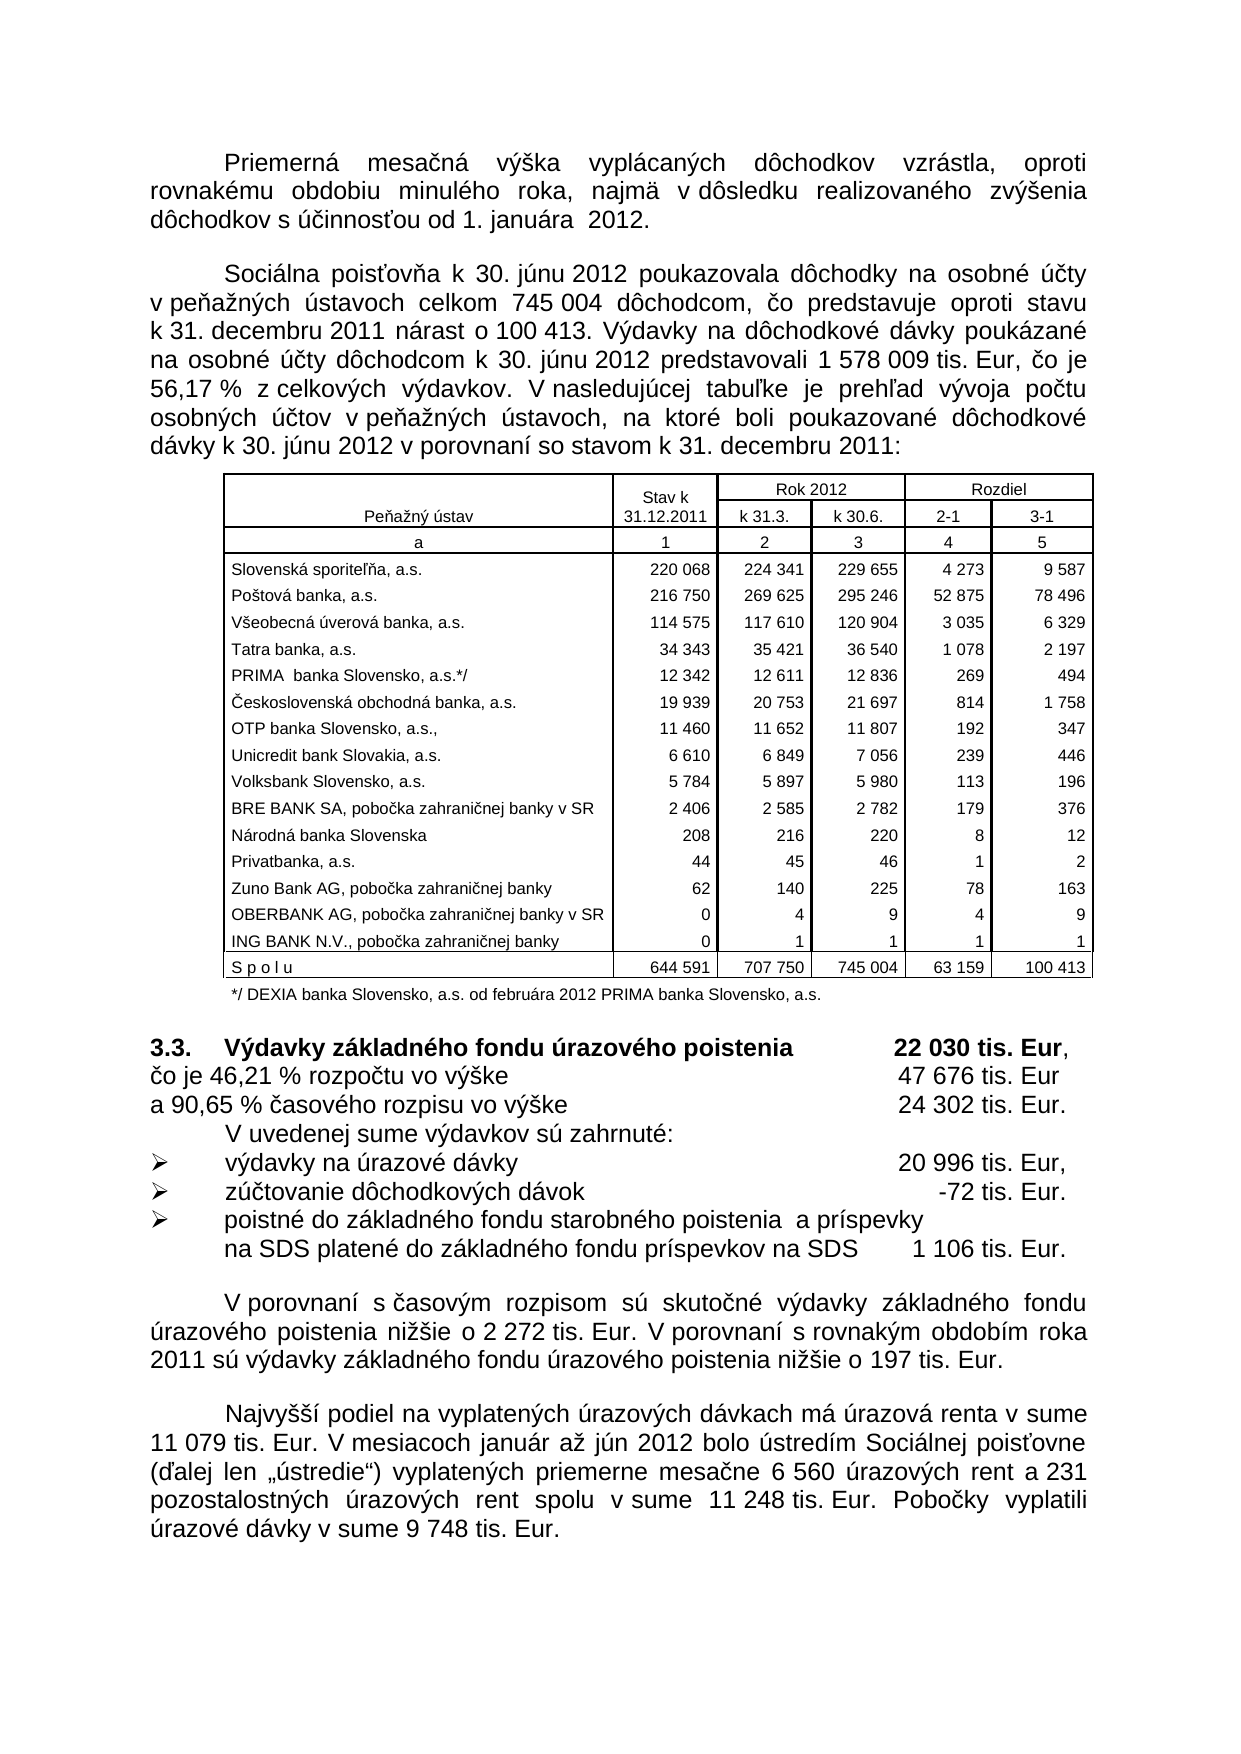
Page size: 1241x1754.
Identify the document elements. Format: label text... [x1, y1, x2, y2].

table_cell 494 [993, 659, 1092, 685]
table_cell 208 [614, 818, 716, 844]
table_cell 745 004 [812, 952, 905, 977]
table_cell 2 [993, 845, 1092, 871]
table_cell 63 159 [906, 952, 991, 977]
table_cell OTP banka Slovensko, a.s., [225, 712, 612, 738]
table_cell 1 [993, 924, 1092, 951]
list poistné do základného fondu starobného poistenia a príspevky na SDS platené do základného fondu príspevkov na SDS 1 106 tis. Eur. [150, 1205, 1087, 1263]
table_cell 100 413 [992, 951, 1092, 977]
table_cell 2 585 [719, 791, 810, 818]
table_cell 446 [993, 738, 1092, 765]
table_cell 224 341 [719, 554, 810, 579]
table_cell 6 849 [719, 738, 810, 765]
table_cell 12 [993, 818, 1092, 844]
text Sociálna poisťovňa k 30. júnu 2012 poukazovala dôchodky na osobné účty v peňažných ústavoch celkom 745 004 dôchodcom, čo predstavuje oproti stavu k 31. decembru 2011 nárast o 100 413. Výdavky na dôchodkové dávky poukázané na osobné účty dôchodcom k 30. júnu 2012 predstavovali 1 578 009 tis. Eur, čo je 56,17 % z celkových výdavkov. V nasledujúcej tabuľke je prehľad vývoja počtu osobných účtov v peňažných ústavoch, na ktoré boli poukazované dôchodkové dávky k 30. júnu 2012 v porovnaní so stavom k 31. decembru 2011: [150, 259, 1087, 460]
table_cell 52 875 [906, 579, 990, 605]
table_cell S p o l u [224, 952, 613, 977]
table_cell 347 [993, 712, 1092, 738]
table_cell 7 056 [813, 738, 904, 765]
table_cell 2 782 [813, 791, 904, 818]
table_cell a [225, 528, 612, 552]
table_cell 5 [993, 528, 1092, 552]
table_cell 11 460 [614, 712, 716, 738]
table_cell 4 [906, 528, 990, 552]
table_cell 114 575 [614, 605, 716, 632]
table_cell 9 [993, 898, 1092, 924]
list výdavky na úrazové dávky 20 996 tis. Eur, [150, 1148, 1087, 1176]
table_cell 46 [813, 845, 904, 871]
table_cell 44 [614, 845, 716, 871]
table_cell 117 610 [719, 605, 810, 632]
table_cell BRE BANK SA, pobočka zahraničnej banky v SR [225, 791, 612, 818]
table_cell 269 [906, 659, 990, 685]
table_cell 11 807 [813, 712, 904, 738]
table_cell 163 [993, 871, 1092, 898]
table_cell Tatra banka, a.s. [225, 632, 612, 658]
text V uvedenej sume výdavkov sú zahrnuté: [150, 1119, 1087, 1148]
table_cell 4 [719, 898, 810, 924]
table_cell 2 [719, 528, 810, 552]
table_header Rok 2012 [719, 475, 904, 499]
table_cell Zuno Bank AG, pobočka zahraničnej banky [225, 871, 612, 898]
table_cell [905, 978, 991, 1004]
table_cell 239 [906, 738, 990, 765]
list Výdavky základného fondu úrazového poistenia 22 030 tis. Eur, čo je 46,21 % rozpočtu vo výške 47 676 tis. Eur a 90,65 % časového rozpisu vo výške 24 302 tis. Eur. [150, 1033, 1087, 1119]
table_cell 1 [906, 845, 990, 871]
table_cell 78 496 [993, 579, 1092, 605]
table_cell 1 078 [906, 632, 990, 658]
table_header Rozdiel [906, 475, 1092, 499]
table_cell 12 836 [813, 659, 904, 685]
table_cell 113 [906, 765, 990, 791]
table_cell 376 [993, 791, 1092, 818]
table_cell 2-1 [906, 501, 990, 526]
table_cell Poštová banka, a.s. [225, 579, 612, 605]
table_header Peňažný ústav [225, 475, 612, 526]
table_cell 0 [614, 898, 716, 924]
table_cell 34 343 [614, 632, 716, 658]
table_cell 216 [719, 818, 810, 844]
table_cell Unicredit bank Slovakia, a.s. [225, 738, 612, 765]
table_cell 140 [719, 871, 810, 898]
table_cell 1 [906, 924, 990, 951]
table_cell 0 [614, 924, 716, 951]
table_cell 20 753 [719, 685, 810, 712]
table_cell 196 [993, 765, 1092, 791]
table_cell k 31.3. [719, 501, 810, 526]
table_cell 45 [719, 845, 810, 871]
table_cell [991, 977, 1093, 1004]
text Najvyšší podiel na vyplatených úrazových dávkach má úrazová renta v sume 11 079 tis. Eur. V mesiacoch január až jún 2012 bolo ústredím Sociálnej poisťovne (ďalej len „ústredie“) vyplatených priemerne mesačne 6 560 úrazových rent a 231 pozostalostných úrazových rent spolu v sume 11 248 tis. Eur. Pobočky vyplatili úrazové dávky v sume 9 748 tis. Eur. [150, 1399, 1087, 1543]
table_cell 269 625 [719, 579, 810, 605]
table_cell 9 587 [993, 554, 1092, 579]
table_cell 19 939 [614, 685, 716, 712]
table_cell 12 611 [719, 659, 810, 685]
table_cell 707 750 [718, 952, 811, 977]
table_cell 8 [906, 818, 990, 844]
table_cell 12 342 [614, 659, 716, 685]
table_cell PRIMA banka Slovensko, a.s.*/ [225, 659, 612, 685]
table_cell ING BANK N.V., pobočka zahraničnej banky [225, 924, 612, 951]
table_cell 225 [813, 871, 904, 898]
table_cell k 30.6. [813, 501, 904, 526]
table_cell 4 [906, 898, 990, 924]
table_cell 2 406 [614, 791, 716, 818]
table_cell 5 897 [719, 765, 810, 791]
table_cell 120 904 [813, 605, 904, 632]
table_cell Privatbanka, a.s. [225, 845, 612, 871]
table_cell Slovenská sporiteľňa, a.s. [225, 554, 612, 579]
table_cell 9 [813, 898, 904, 924]
table_cell Československá obchodná banka, a.s. [225, 685, 612, 712]
table_cell 5 980 [813, 765, 904, 791]
table_cell 644 591 [614, 952, 717, 977]
table_cell 216 750 [614, 579, 716, 605]
table_cell 814 [906, 685, 990, 712]
table_cell 1 [813, 924, 904, 951]
table_cell 6 329 [993, 605, 1092, 632]
table_cell 1 [719, 924, 810, 951]
table_cell 220 068 [614, 554, 716, 579]
table_cell 78 [906, 871, 990, 898]
table_cell 11 652 [719, 712, 810, 738]
table_cell 36 540 [813, 632, 904, 658]
table_cell 62 [614, 871, 716, 898]
table_cell 3 035 [906, 605, 990, 632]
table_cell Národná banka Slovenska [225, 818, 612, 844]
text Priemerná mesačná výška vyplácaných dôchodkov vzrástla, oproti rovnakému obdobiu minulého roka, najmä v dôsledku realizovaného zvýšenia dôchodkov s účinnosťou od 1. januára 2012. [150, 148, 1087, 234]
table_cell 21 697 [813, 685, 904, 712]
table_cell 295 246 [813, 579, 904, 605]
table_cell 3-1 [993, 501, 1092, 526]
table_cell 35 421 [719, 632, 810, 658]
table_cell 3 [813, 528, 904, 552]
table_cell 2 197 [993, 632, 1092, 658]
table_cell 4 273 [906, 554, 990, 579]
table_cell Všeobecná úverová banka, a.s. [225, 605, 612, 632]
table_header Stav k 31.12.2011 [614, 475, 716, 526]
table_cell 192 [906, 712, 990, 738]
table_cell 1 758 [993, 685, 1092, 712]
text V porovnaní s časovým rozpisom sú skutočné výdavky základného fondu úrazového poistenia nižšie o 2 272 tis. Eur. V porovnaní s rovnakým obdobím roka 2011 sú výdavky základného fondu úrazového poistenia nižšie o 197 tis. Eur. [150, 1288, 1087, 1374]
table_cell 229 655 [813, 554, 904, 579]
table_cell */ DEXIA banka Slovensko, a.s. od februára 2012 PRIMA banka Slovensko, a.s. [224, 977, 905, 1004]
table_cell 1 [614, 528, 716, 552]
table_cell 5 784 [614, 765, 716, 791]
table_cell 220 [813, 818, 904, 844]
list zúčtovanie dôchodkových dávok -72 tis. Eur. [150, 1176, 1087, 1205]
table_cell OBERBANK AG, pobočka zahraničnej banky v SR [225, 898, 612, 924]
table_cell Volksbank Slovensko, a.s. [225, 765, 612, 791]
table_cell 179 [906, 791, 990, 818]
table_cell 6 610 [614, 738, 716, 765]
